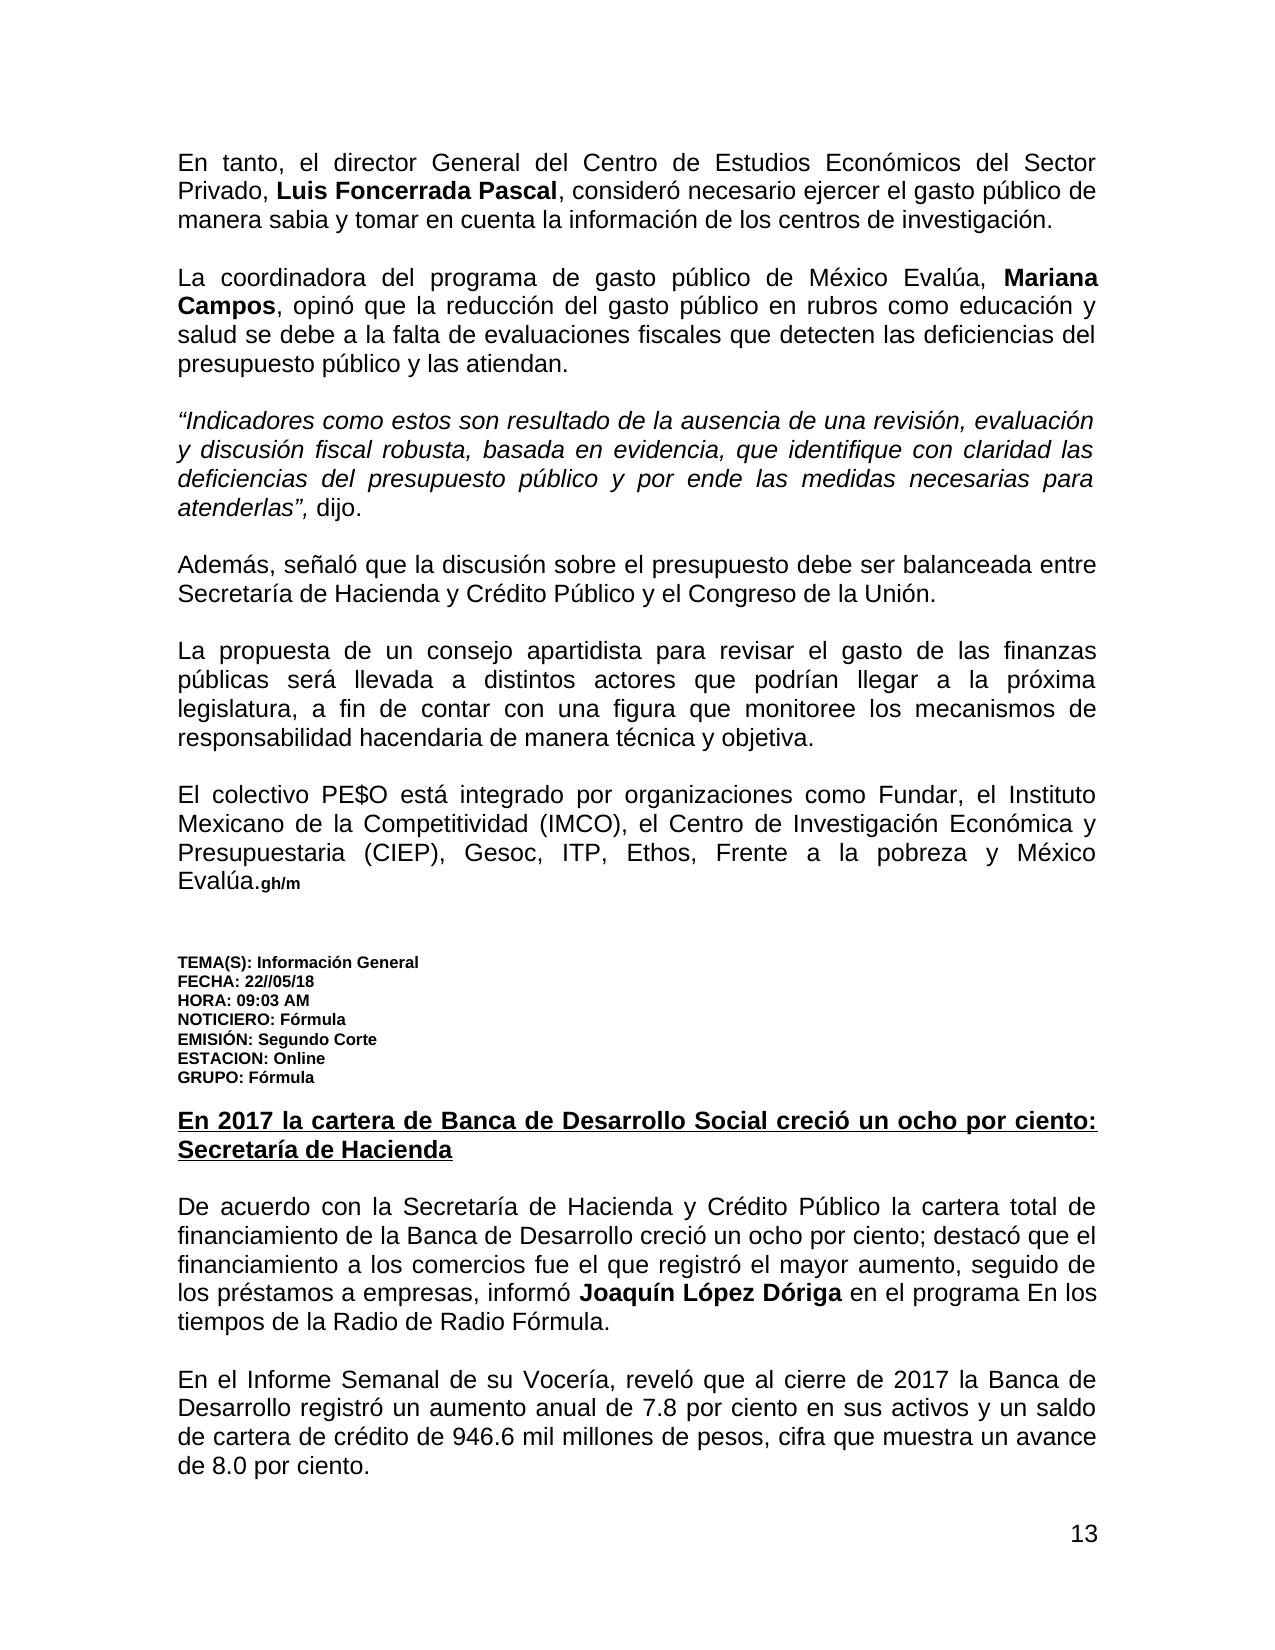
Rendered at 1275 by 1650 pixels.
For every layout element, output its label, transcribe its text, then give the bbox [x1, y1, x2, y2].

text Además, señaló que la discusión sobre el presupuesto debe ser balanceada entre Secretaría de Hacienda y Crédito Público y el Congreso de la Unión. [177, 550, 1098, 608]
text En tanto, el director General del Centro de Estudios Económicos del Sector Privado, Luis Foncerrada Pascal, consideró necesario ejercer el gasto público de manera sabia y tomar en cuenta la información de los centros de investigación. [177, 148, 1098, 234]
text La coordinadora del programa de gasto público de México Evalúa, Mariana Campos, opinó que la reducción del gasto público en rubros como educación y salud se debe a la falta de evaluaciones fiscales que detecten las deficiencias del presupuesto público y las atiendan. [177, 263, 1098, 378]
text GRUPO: Fórmula [177, 1068, 1098, 1087]
text La propuesta de un consejo apartidista para revisar el gasto de las finanzas públicas será llevada a distintos actores que podrían llegar a la próxima legislatura, a fin de contar con una figura que monitoree los mecanismos de responsabilidad hacendaria de manera técnica y objetiva. [177, 636, 1098, 751]
text El colectivo PE$O está integrado por organizaciones como Fundar, el Instituto Mexicano de la Competitividad (IMCO), el Centro de Investigación Económica y Presupuestaria (CIEP), Gesoc, ITP, Ethos, Frente a la pobreza y México Evalúa.gh/m [177, 780, 1098, 895]
text De acuerdo con la Secretaría de Hacienda y Crédito Público la cartera total de financiamiento de la Banca de Desarrollo creció un ocho por ciento; destacó que el financiamiento a los comercios fue el que registró el mayor aumento, seguido de los préstamos a empresas, informó Joaquín López Dóriga en el programa En los tiempos de la Radio de Radio Fórmula. [177, 1192, 1098, 1336]
text “Indicadores como estos son resultado de la ausencia de una revisión, evaluación y discusión fiscal robusta, basada en evidencia, que identifique con claridad las deficiencias del presupuesto público y por ende las medidas necesarias para atenderlas”, dijo. [177, 406, 1098, 521]
text En 2017 la cartera de Banca de Desarrollo Social creció un ocho por ciento: Secretaría de Hacienda [177, 1106, 1098, 1131]
text En el Informe Semanal de su Vocería, reveló que al cierre de 2017 la Banca de Desarrollo registró un aumento anual de 7.8 por ciento en sus activos y un saldo de cartera de crédito de 946.6 mil millones de pesos, cifra que muestra un avance de 8.0 por ciento. [177, 1365, 1098, 1480]
text FECHA: 22//05/18 [177, 972, 1098, 991]
text EMISIÓN: Segundo Corte [177, 1029, 1098, 1048]
text TEMA(S): Información General [177, 953, 1098, 972]
text NOTICIERO: Fórmula [177, 1010, 1098, 1029]
text En 2017 la cartera de Banca de Desarrollo Social creció un ocho por ciento: Secretaría de Hacienda [177, 1132, 1098, 1163]
text ESTACION: Online [177, 1048, 1098, 1068]
text HORA: 09:03 AM [177, 991, 1098, 1010]
